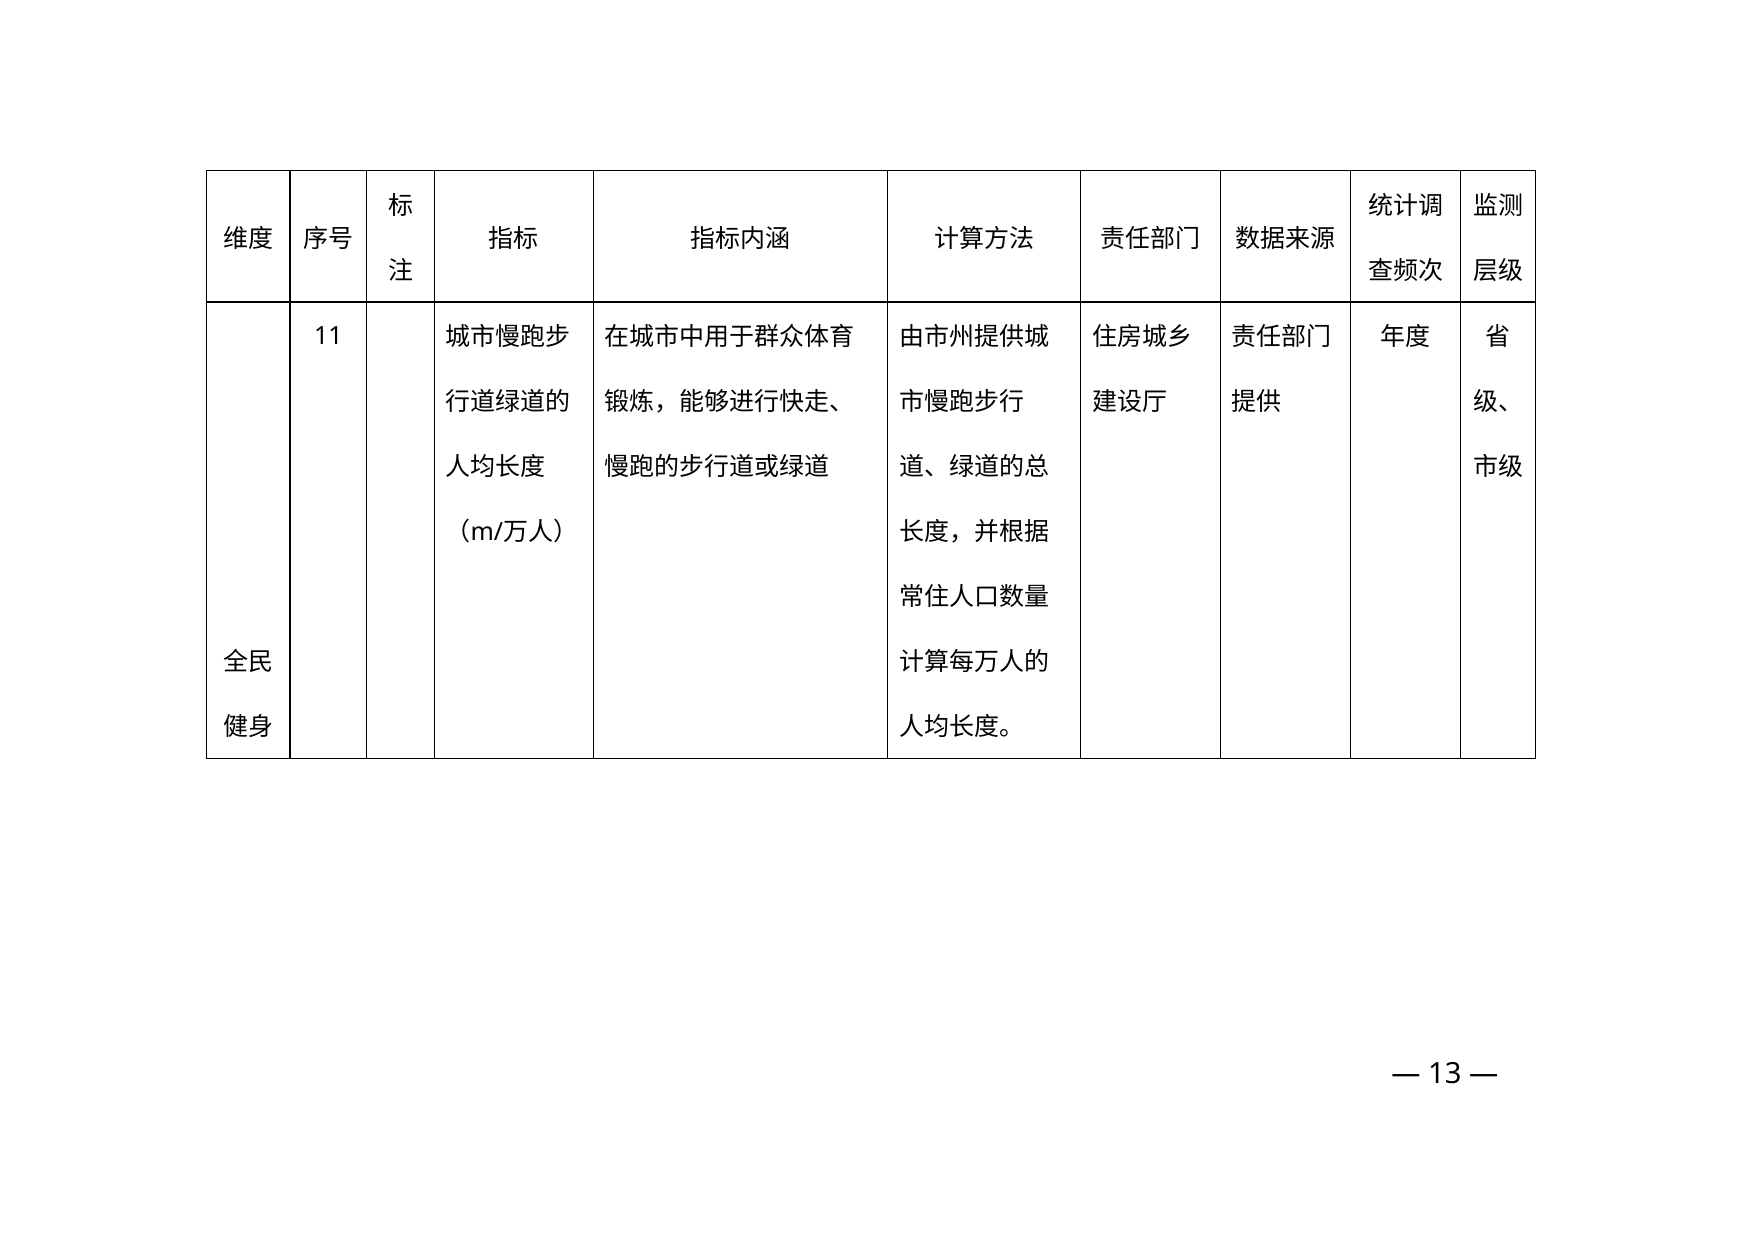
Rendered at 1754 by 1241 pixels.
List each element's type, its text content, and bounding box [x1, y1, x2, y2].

table_cell [367, 303, 434, 757]
table_header 责任部门 [1081, 171, 1220, 301]
table_header 指标 [435, 171, 593, 301]
table_cell 11 [291, 303, 366, 757]
table_cell 城市慢跑步行道绿道的人均长度（m/万人） [435, 303, 593, 757]
table_header 统计调查频次 [1351, 171, 1460, 301]
table_cell 省级、市级 [1461, 303, 1535, 757]
table_header 维度 [207, 171, 289, 301]
table_header 计算方法 [888, 171, 1080, 301]
table_cell 住房城乡建设厅 [1081, 303, 1220, 757]
table_cell 年度 [1351, 303, 1460, 757]
table_header 指标内涵 [594, 171, 887, 301]
table_header 序号 [291, 171, 366, 301]
table_cell 责任部门提供 [1221, 303, 1350, 757]
table_cell 在城市中用于群众体育锻炼，能够进行快走、慢跑的步行道或绿道 [594, 303, 887, 757]
table_header 监测 层级 [1461, 171, 1535, 301]
table_cell 由市州提供城市慢跑步行道、绿道的总长度，并根据常住人口数量计算每万人的人均长度。 [888, 303, 1080, 757]
table_header 标注 [367, 171, 434, 301]
table_header 数据来源 [1221, 171, 1350, 301]
